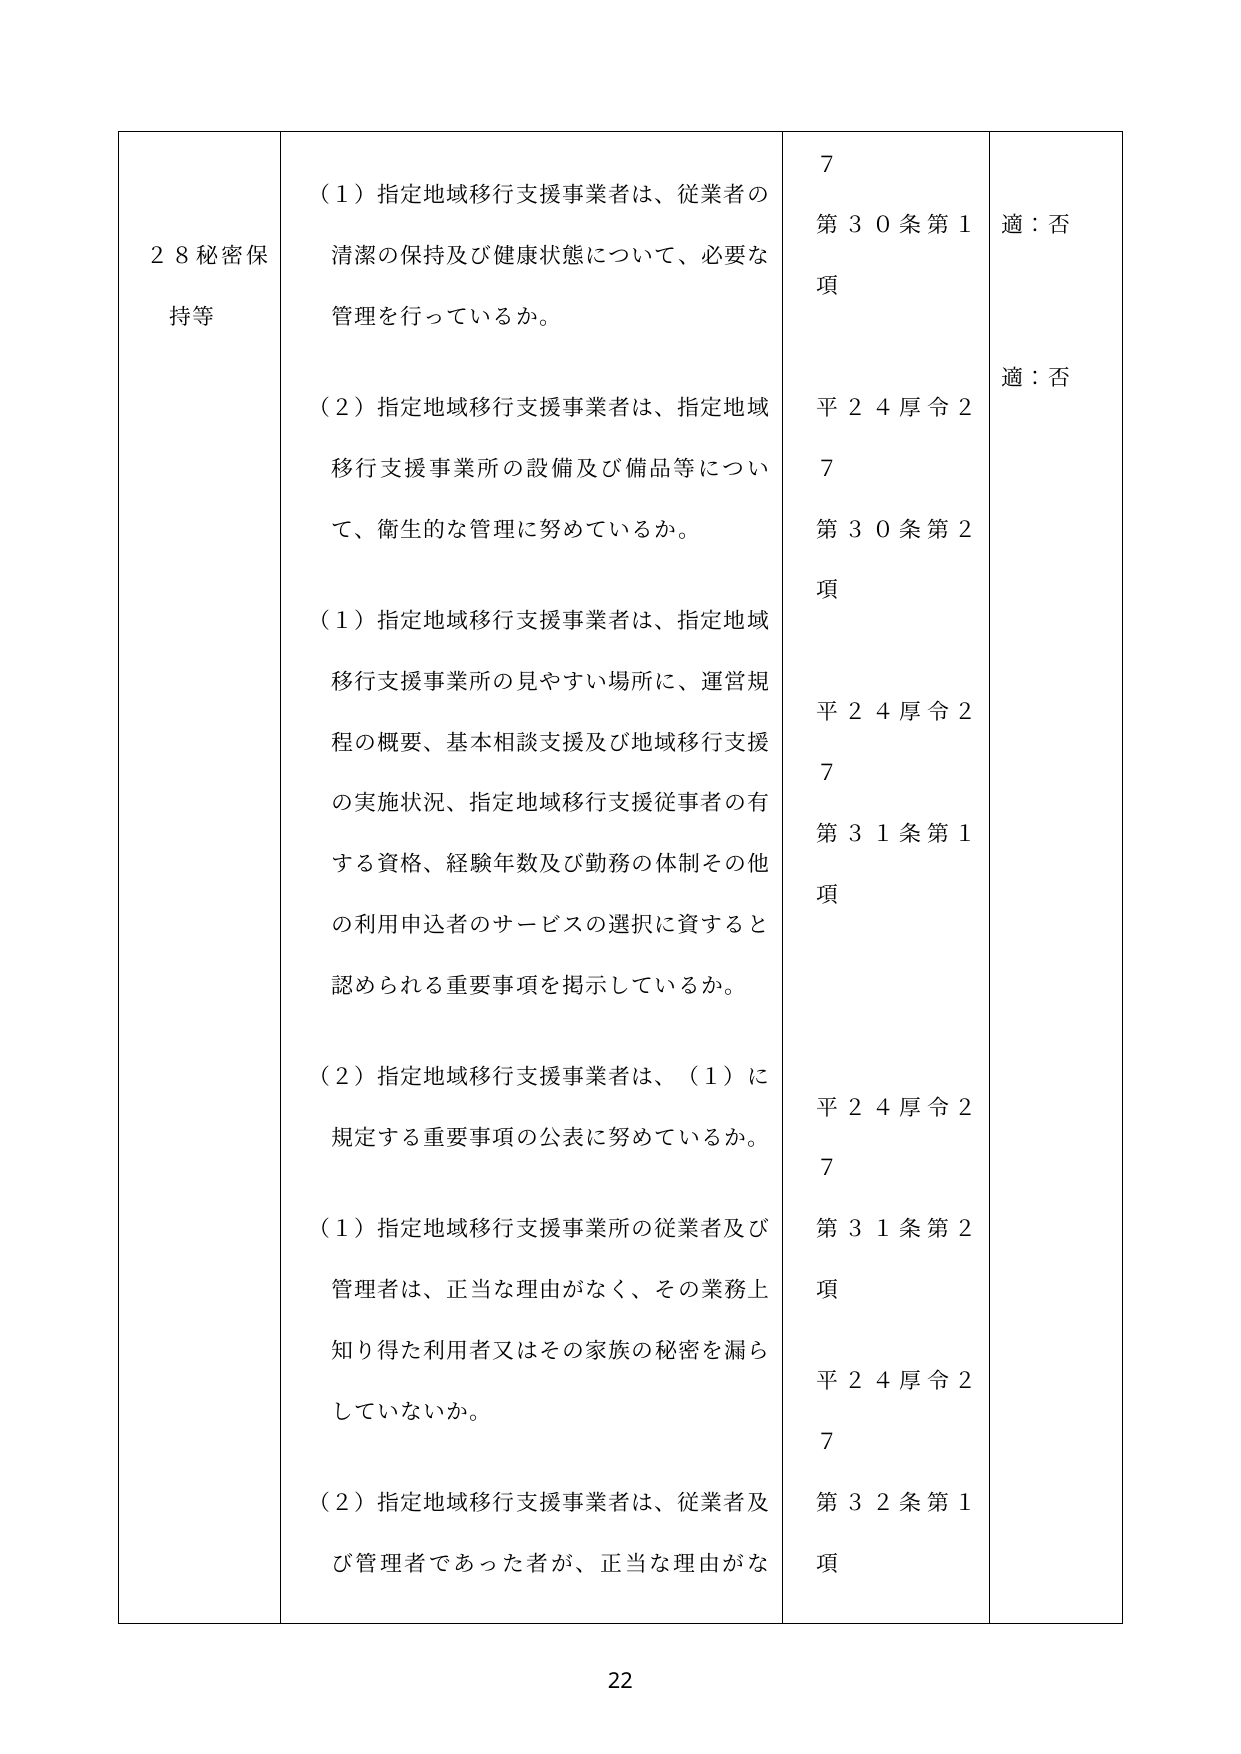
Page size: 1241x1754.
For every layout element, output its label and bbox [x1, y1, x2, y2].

table_cell [990, 132, 1122, 1622]
table_cell [119, 132, 280, 1622]
table_cell [783, 132, 989, 1622]
table_cell [281, 132, 782, 1622]
